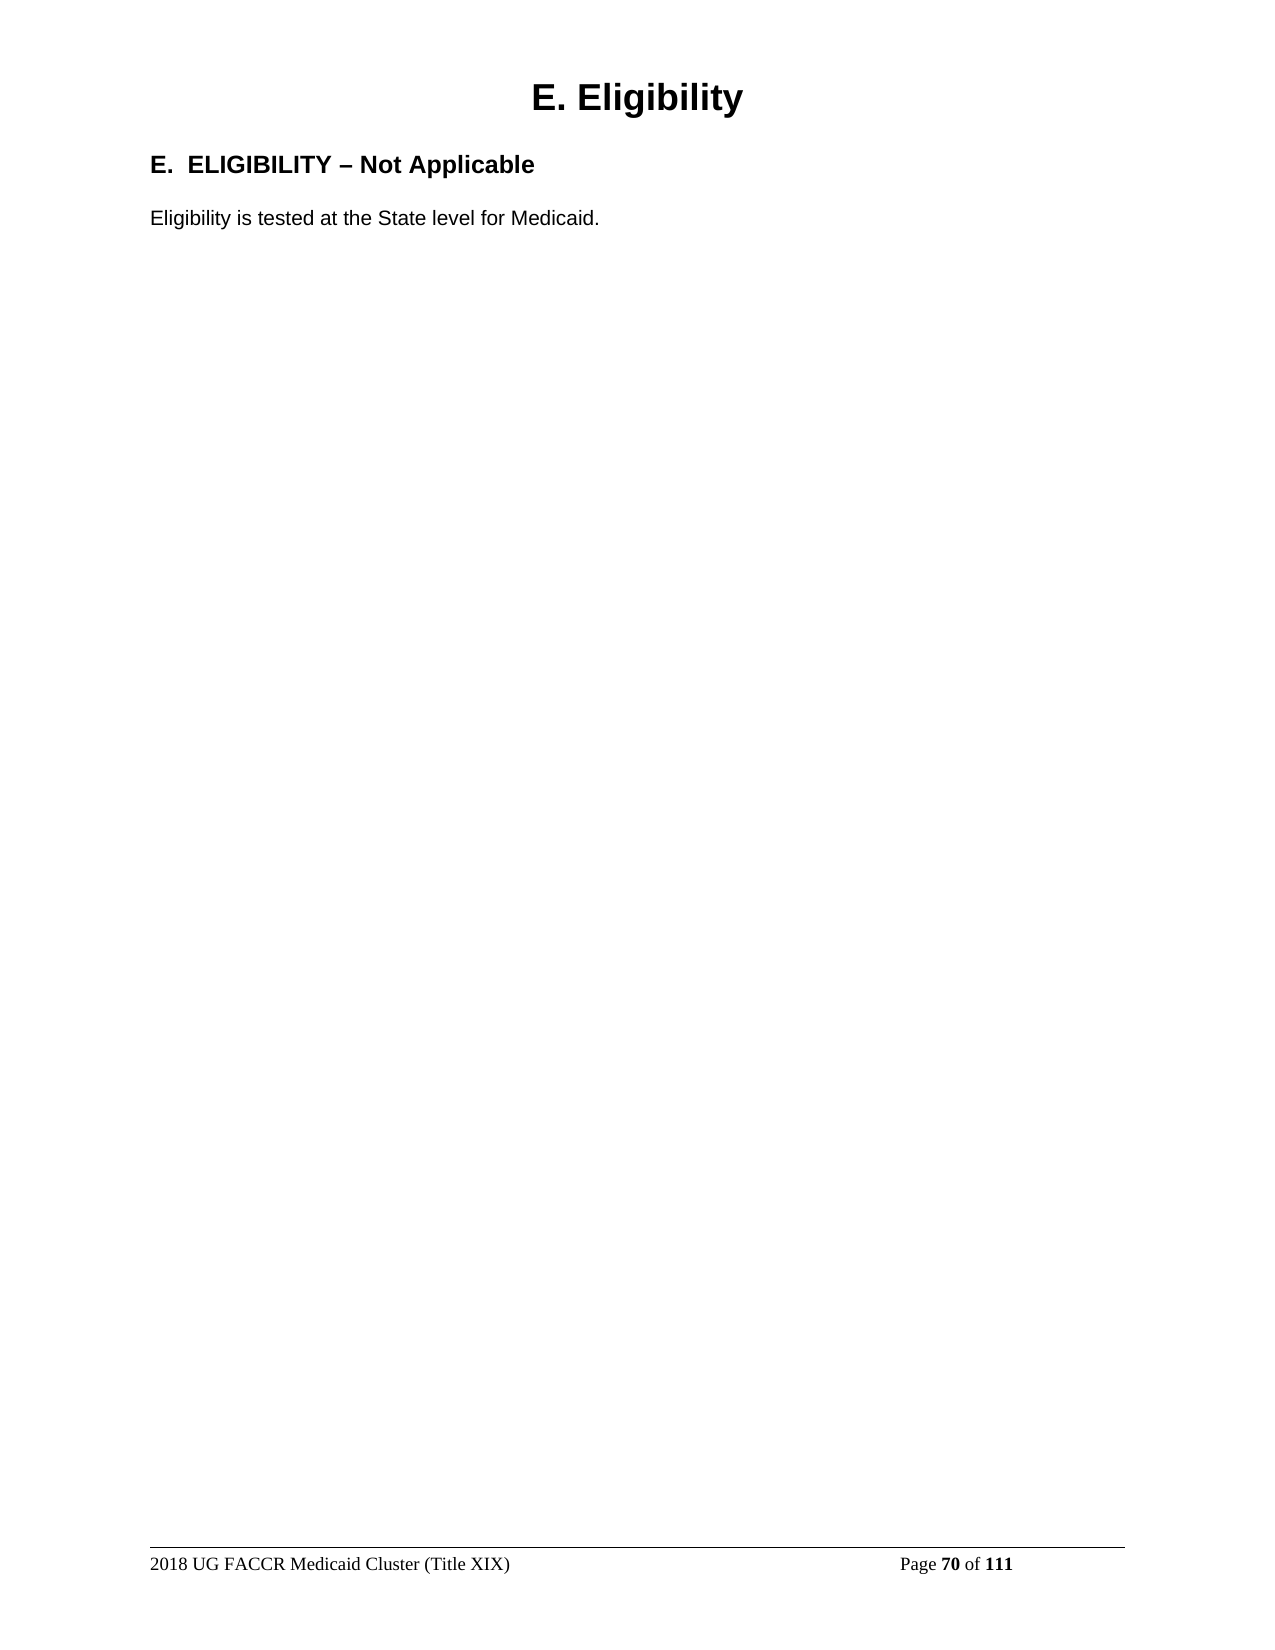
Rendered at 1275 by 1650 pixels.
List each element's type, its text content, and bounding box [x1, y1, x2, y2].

subtitle E. ELIGIBILITY – Not Applicable [150, 150, 1125, 179]
text Eligibility is tested at the State level for Medicaid. [150, 205, 1125, 229]
